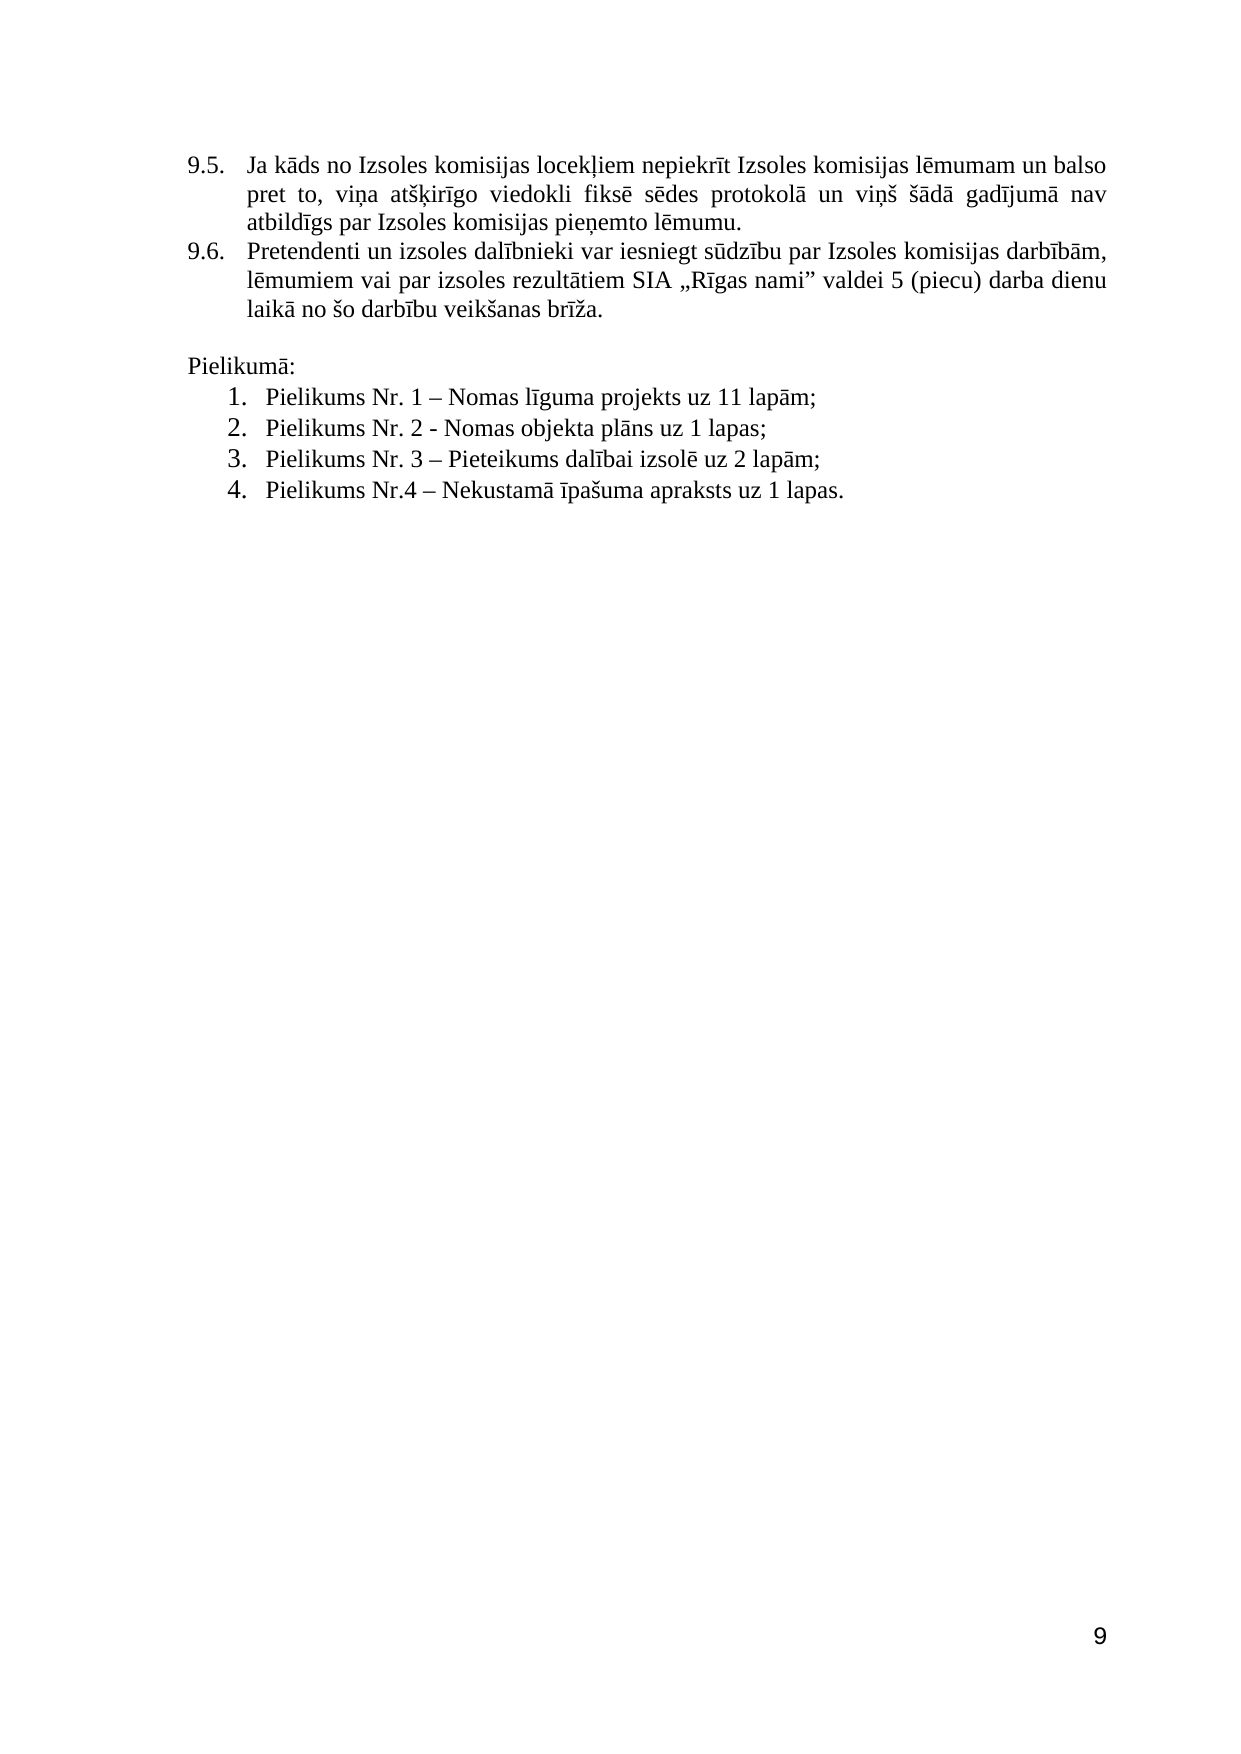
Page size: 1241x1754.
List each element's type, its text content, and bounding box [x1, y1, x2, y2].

list Pielikums Nr.4 – Nekustamā īpašuma apraksts uz 1 lapas. [187, 473, 1107, 504]
list Pielikums Nr. 3 – Pieteikums dalībai izsolē uz 2 lapām; [187, 442, 1107, 473]
list Pielikums Nr. 1 – Nomas līguma projekts uz 11 lapām; [187, 380, 1107, 411]
title Pretendenti un izsoles dalībnieki var iesniegt sūdzību par Izsoles komisijas darbībām, lēmumiem vai par izsoles rezultātiem SIA „Rīgas nami” valdei 5 (piecu) darba dienu laikā no šo darbību veikšanas brīža. [187, 236, 1107, 322]
text Pielikumā: [187, 351, 1107, 380]
title Ja kāds no Izsoles komisijas locekļiem nepiekrīt Izsoles komisijas lēmumam un balso pret to, viņa atšķirīgo viedokli fiksē sēdes protokolā un viņš šādā gadījumā nav atbildīgs par Izsoles komisijas pieņemto lēmumu. [187, 150, 1107, 236]
list Pielikums Nr. 2 - Nomas objekta plāns uz 1 lapas; [187, 411, 1107, 442]
